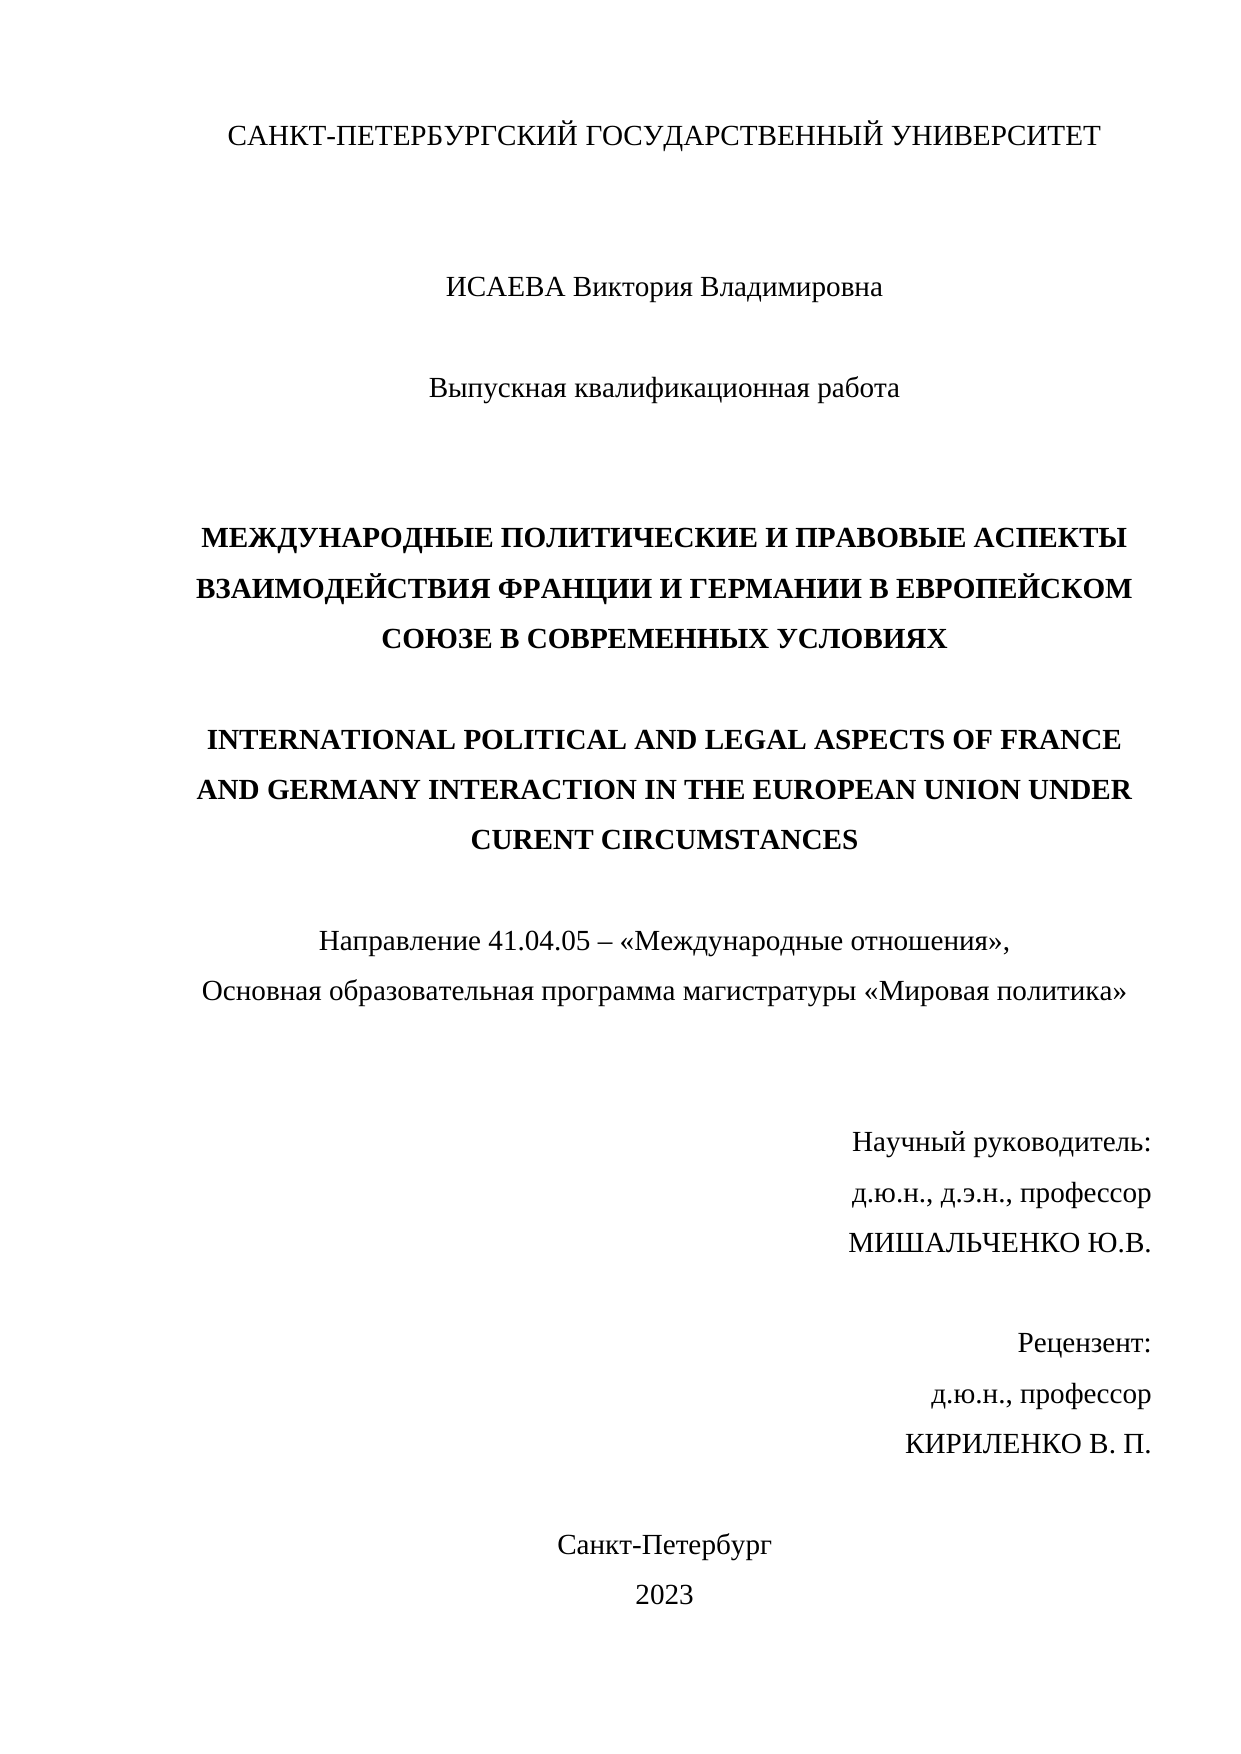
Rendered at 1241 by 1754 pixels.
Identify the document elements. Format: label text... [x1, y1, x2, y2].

text Основная образовательная программа магистратуры «Мировая политика» [177, 973, 1152, 1007]
text Выпускная квалификационная работа [177, 370, 1152, 403]
text 2023 [177, 1577, 1152, 1611]
text д.ю.н., д.э.н., профессор [177, 1175, 1152, 1208]
text ИСАЕВА Виктория Владимировна [177, 269, 1152, 303]
text САНКТ-ПЕТЕРБУРГСКИЙ ГОСУДАРСТВЕННЫЙ УНИВЕРСИТЕТ [177, 118, 1152, 152]
text д.ю.н., профессор [177, 1376, 1152, 1409]
text МИШАЛЬЧЕНКО Ю.В. [177, 1225, 1152, 1258]
text МЕЖДУНАРОДНЫЕ ПОЛИТИЧЕСКИЕ И ПРАВОВЫЕ АСПЕКТЫ ВЗАИМОДЕЙСТВИЯ ФРАНЦИИ И ГЕРМАНИИ В ЕВРОПЕЙСКОМ СОЮЗЕ В СОВРЕМЕННЫХ УСЛОВИЯХ [177, 521, 1152, 655]
text Рецензент: [177, 1326, 1152, 1359]
text Научный руководитель: [177, 1124, 1152, 1158]
text КИРИЛЕНКО В. П. [177, 1426, 1152, 1460]
text INTERNATIONAL POLITICAL AND LEGAL ASPECTS OF FRANCE AND GERMANY INTERACTION IN THE EUROPEAN UNION UNDER CURENT CIRCUMSTANCES [177, 722, 1152, 856]
text Направление 41.04.05 – «Международные отношения», [177, 923, 1152, 957]
text Санкт-Петербург [177, 1527, 1152, 1560]
